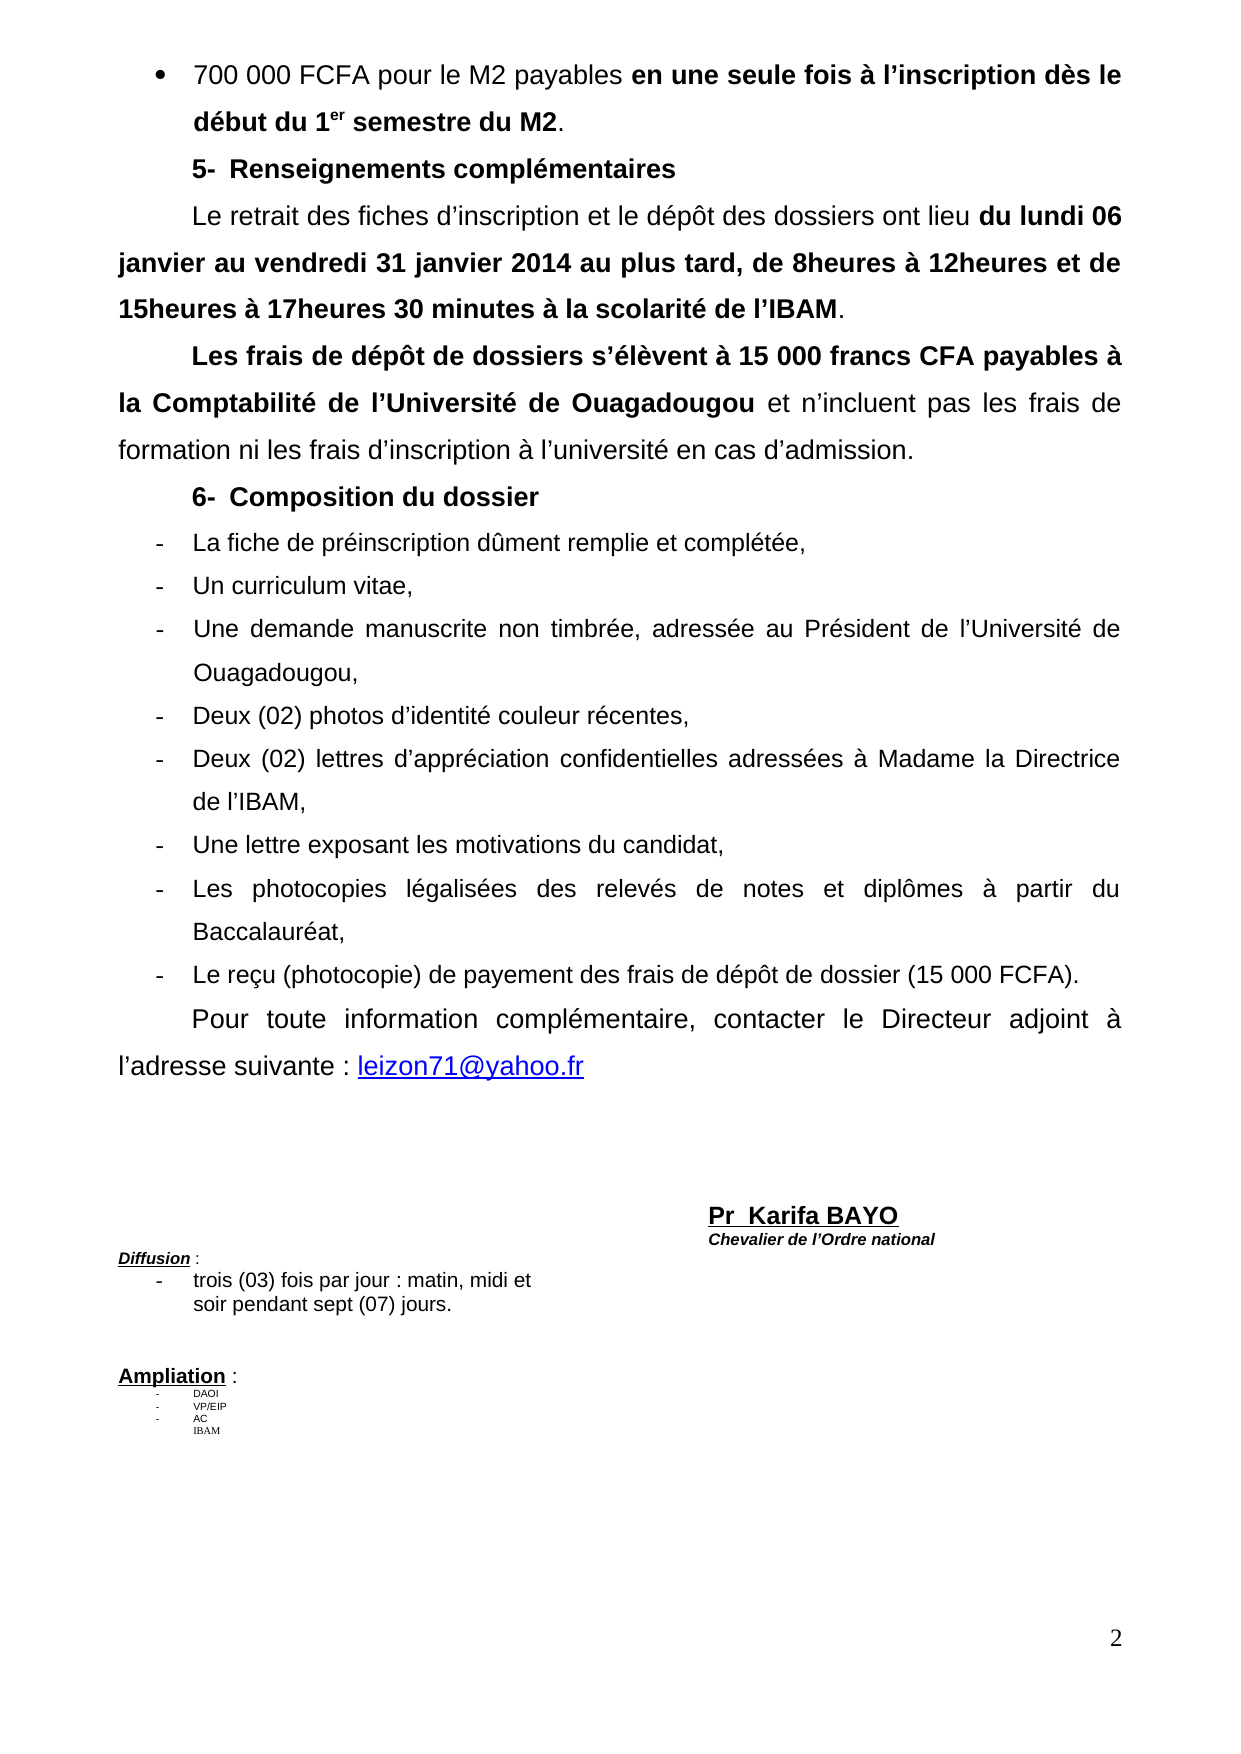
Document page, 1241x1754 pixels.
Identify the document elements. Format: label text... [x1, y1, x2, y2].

text Diffusion : [118, 1249, 1122, 1268]
list 700 000 FCFA pour le M2 payables en une seule fois à l’inscription dès le début du 1er semestre du M2. [156, 59, 1122, 137]
list Un curriculum vitae, [155, 571, 1122, 600]
text soir pendant sept (07) jours. [118, 1292, 1122, 1316]
list Le reçu (photocopie) de payement des frais de dépôt de dossier (15 000 FCFA). [155, 960, 1122, 989]
list Deux (02) lettres d’appréciation confidentielles adressées à Madame la Directrice de l’IBAM, [155, 744, 1122, 816]
text Ampliation : [118, 1364, 1122, 1388]
text Pr Karifa BAYO [118, 1201, 1122, 1230]
list Composition du dossier [192, 481, 1122, 512]
list Deux (02) photos d’identité couleur récentes, [155, 701, 1122, 729]
text Chevalier de l’Ordre national [118, 1230, 1122, 1249]
list Une lettre exposant les motivations du candidat, [155, 830, 1122, 859]
list Une demande manuscrite non timbrée, adressée au Président de l’Université de Ouagadougou, [156, 614, 1122, 686]
list Renseignements complémentaires [192, 153, 1122, 184]
text Le retrait des fiches d’inscription et le dépôt des dossiers ont lieu du lundi 06 janvier au vendredi 31 janvier 2014 au plus tard, de 8heures à 12heures et de 15heures à 17heures 30 minutes à la scolarité de l’IBAM. [118, 200, 1122, 325]
text Pour toute information complémentaire, contacter le Directeur adjoint à l’adresse suivante : leizon71@yahoo.fr [118, 1003, 1122, 1081]
list Les photocopies légalisées des relevés de notes et diplômes à partir du Baccalauréat, [155, 873, 1122, 946]
list La fiche de préinscription dûment remplie et complétée, [155, 528, 1122, 557]
text Les frais de dépôt de dossiers s’élèvent à 15 000 francs CFA payables à la Comptabilité de l’Université de Ouagadougou et n’incluent pas les frais de formation ni les frais d’inscription à l’université en cas d’admission. [118, 340, 1122, 465]
list trois (03) fois par jour : matin, midi et [156, 1268, 1122, 1292]
